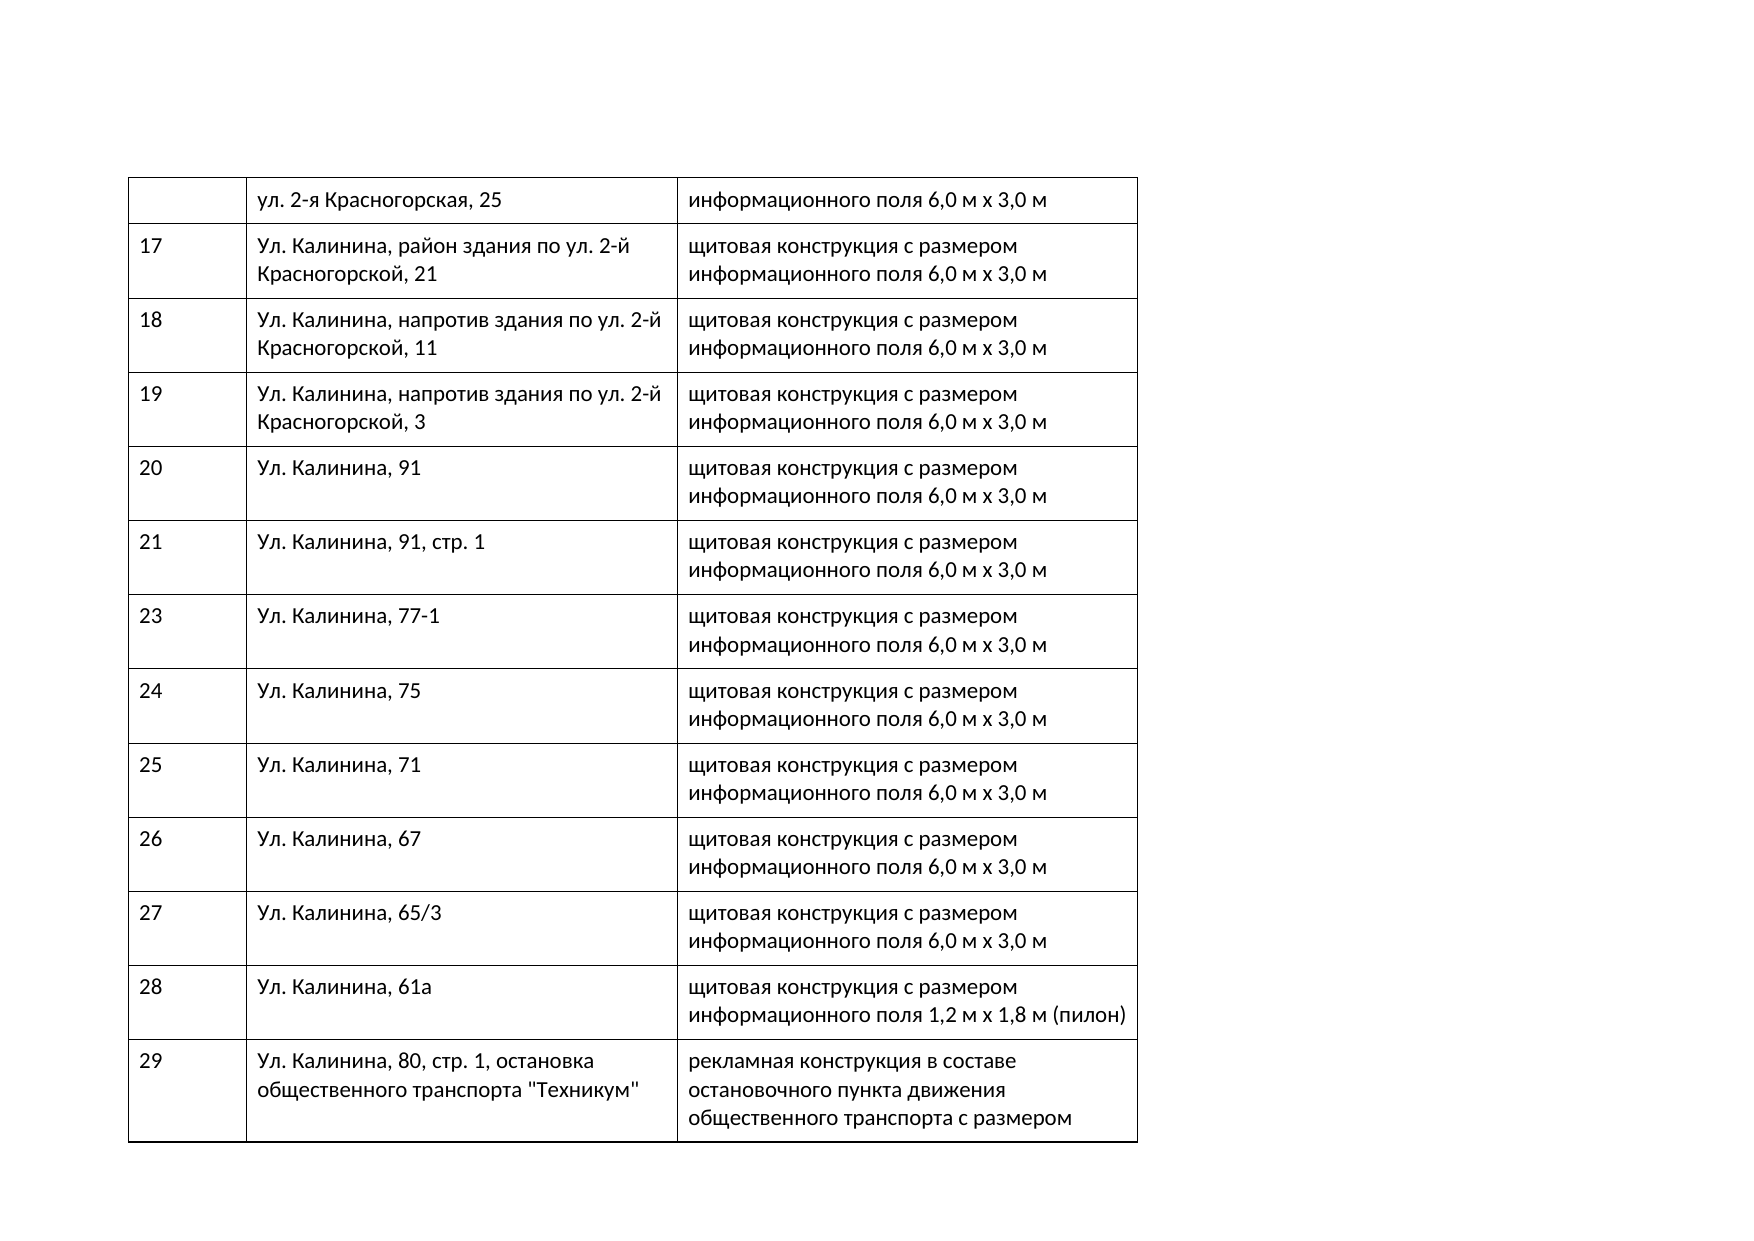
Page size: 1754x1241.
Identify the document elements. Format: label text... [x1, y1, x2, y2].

table_cell 19 [129, 373, 246, 446]
table_cell щитовая конструкция с размером информационного поля 6,0 м x 3,0 м [678, 669, 1137, 742]
table_cell Ул. Калинина, 91, стр. 1 [247, 521, 677, 594]
table_cell Ул. Калинина, 77-1 [247, 595, 677, 668]
table_cell Ул. Калинина, район здания по ул. 2-й Красногорской, 21 [247, 224, 677, 297]
table_cell 17 [129, 224, 246, 297]
table_cell 26 [129, 818, 246, 891]
table_cell Ул. Калинина, напротив здания по ул. 2-й Красногорской, 3 [247, 373, 677, 446]
table_cell 25 [129, 744, 246, 817]
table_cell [678, 178, 1137, 223]
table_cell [247, 1040, 677, 1141]
table_cell 27 [129, 892, 246, 965]
table_cell щитовая конструкция с размером информационного поля 6,0 м x 3,0 м [678, 299, 1137, 372]
table_cell Ул. Калинина, 71 [247, 744, 677, 817]
table_cell щитовая конструкция с размером информационного поля 6,0 м x 3,0 м [678, 744, 1137, 817]
table_cell щитовая конструкция с размером информационного поля 6,0 м x 3,0 м [678, 373, 1137, 446]
table_cell щитовая конструкция с размером информационного поля 6,0 м x 3,0 м [678, 521, 1137, 594]
table_cell 23 [129, 595, 246, 668]
table_cell 16 [129, 178, 246, 223]
table_cell щитовая конструкция с размером информационного поля 6,0 м x 3,0 м [678, 595, 1137, 668]
table_cell 28 [129, 966, 246, 1039]
table_cell щитовая конструкция с размером информационного поля 6,0 м x 3,0 м [678, 818, 1137, 891]
table_cell щитовая конструкция с размером информационного поля 6,0 м x 3,0 м [678, 892, 1137, 965]
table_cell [247, 178, 677, 223]
table_cell 24 [129, 669, 246, 742]
table_cell 29 [129, 1040, 246, 1141]
table_cell Ул. Калинина, 65/3 [247, 892, 677, 965]
table_cell 21 [129, 521, 246, 594]
table_cell Ул. Калинина, 61а [247, 966, 677, 1039]
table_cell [678, 1040, 1137, 1141]
table_cell щитовая конструкция с размером информационного поля 6,0 м x 3,0 м [678, 447, 1137, 520]
table_cell Ул. Калинина, 75 [247, 669, 677, 742]
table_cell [678, 224, 1137, 297]
table_cell щитовая конструкция с размером информационного поля 1,2 м x 1,8 м (пилон) [678, 966, 1137, 1039]
table_cell Ул. Калинина, напротив здания по ул. 2-й Красногорской, 11 [247, 299, 677, 372]
table_cell Ул. Калинина, 91 [247, 447, 677, 520]
table_cell Ул. Калинина, 67 [247, 818, 677, 891]
table_cell 18 [129, 299, 246, 372]
table_cell 20 [129, 447, 246, 520]
